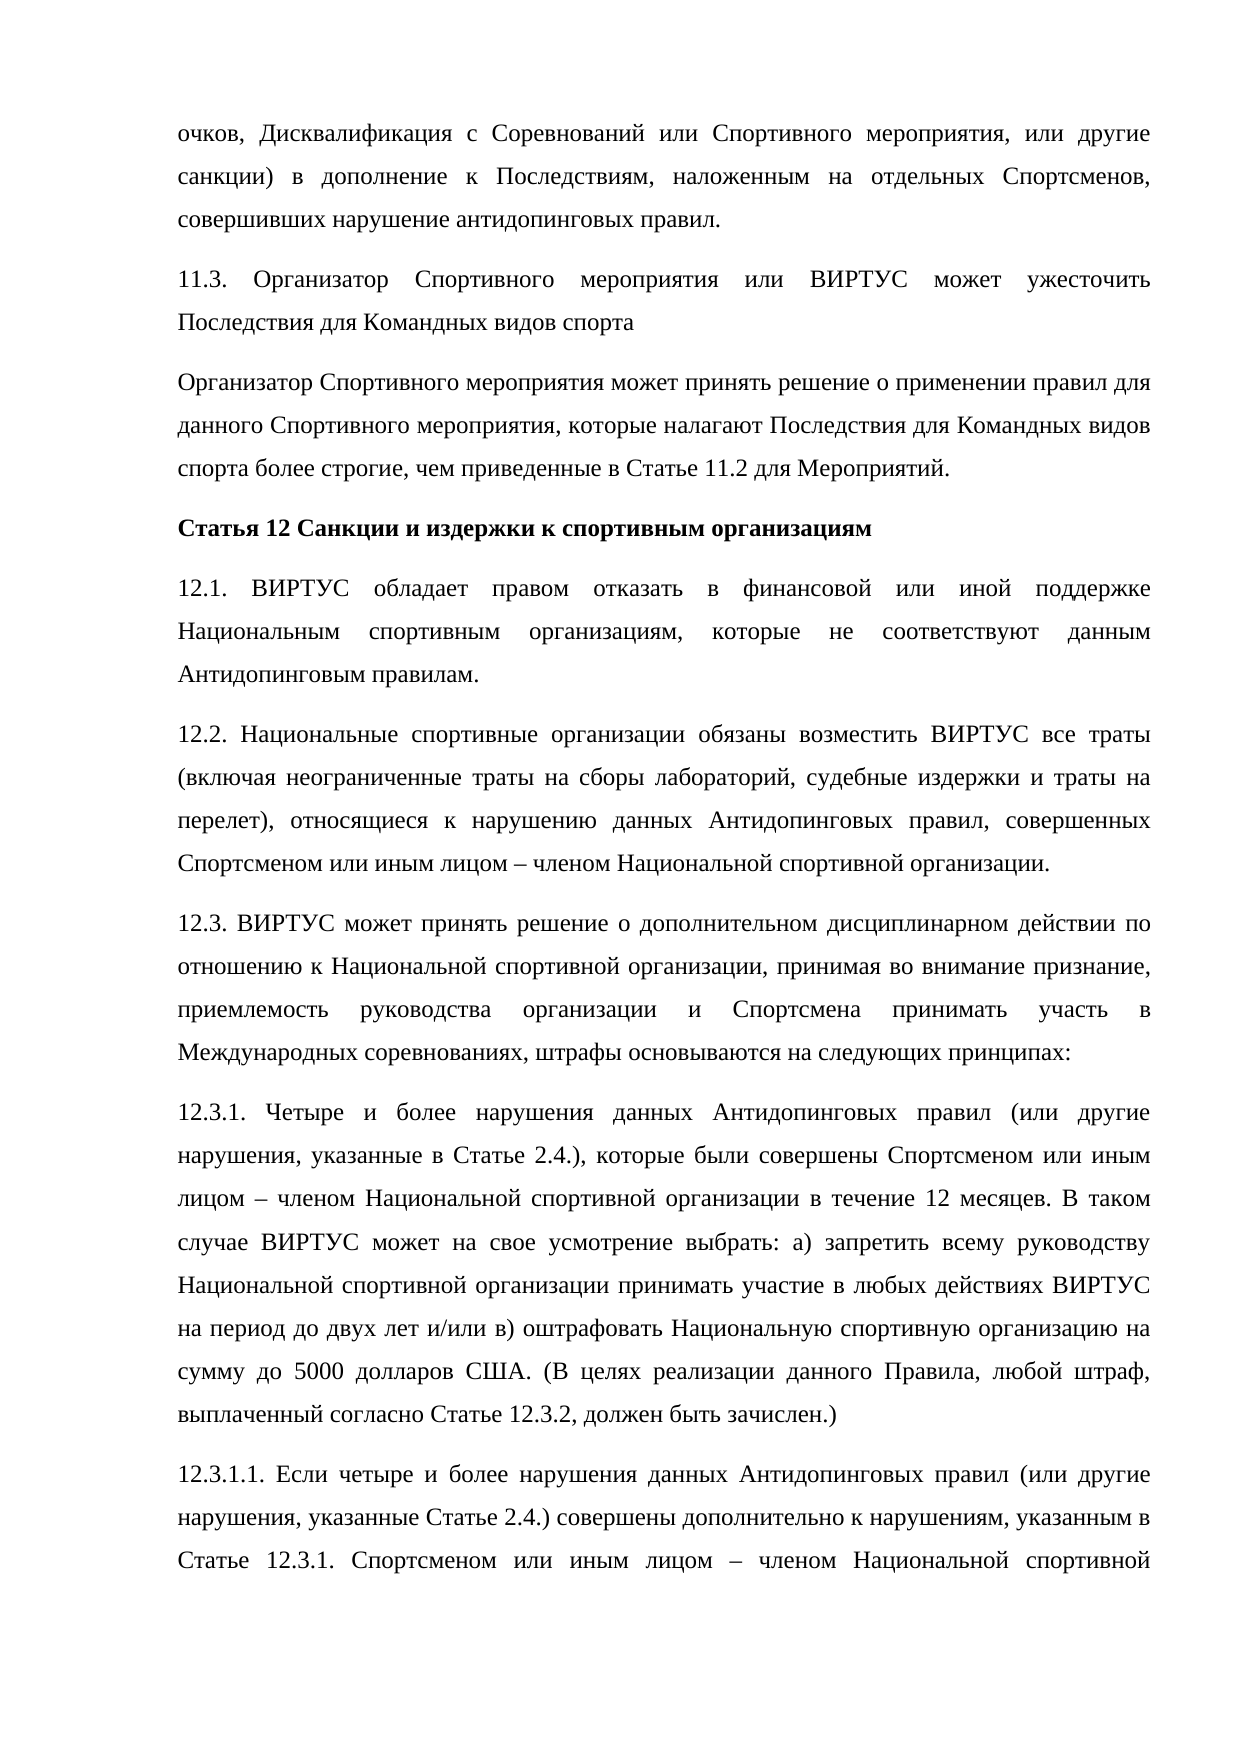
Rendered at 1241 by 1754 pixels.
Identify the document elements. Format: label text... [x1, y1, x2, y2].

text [177, 118, 1152, 233]
text 12.3.1. Четыре и более нарушения данных Антидопинговых правил (или другие нарушения, указанные в Статье 2.4.), которые были совершены Спортсменом или иным лицом – членом Национальной спортивной организации в течение 12 месяцев. В таком случае ВИРТУС может на свое усмотрение выбрать: а) запретить всему руководству Национальной спортивной организации принимать участие в любых действиях ВИРТУС на период до двух лет и/или в) оштрафовать Национальную спортивную организацию на сумму до 5000 долларов США. (В целях реализации данного Правила, любой штраф, выплаченный согласно Статье 12.3.2, должен быть зачислен.) [177, 1097, 1152, 1428]
text 12.3. ВИРТУС может принять решение о дополнительном дисциплинарном действии по отношению к Национальной спортивной организации, принимая во внимание признание, приемлемость руководства организации и Спортсмена принимать участь в Международных соревнованиях, штрафы основываются на следующих принципах: [177, 908, 1152, 1066]
text 12.1. ВИРТУС обладает правом отказать в финансовой или иной поддержке Национальным спортивным организациям, которые не соответствуют данным Антидопинговым правилам. [177, 573, 1152, 688]
text 11.3. Организатор Спортивного мероприятия или ВИРТУС может ужесточить Последствия для Командных видов спорта [177, 264, 1152, 336]
text Статья 12 Санкции и издержки к спортивным организациям [177, 513, 1152, 542]
text 12.2. Национальные спортивные организации обязаны возместить ВИРТУС все траты (включая неограниченные траты на сборы лабораторий, судебные издержки и траты на перелет), относящиеся к нарушению данных Антидопинговых правил, совершенных Спортсменом или иным лицом – членом Национальной спортивной организации. [177, 719, 1152, 877]
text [177, 1459, 1152, 1574]
text Организатор Спортивного мероприятия может принять решение о применении правил для данного Спортивного мероприятия, которые налагают Последствия для Командных видов спорта более строгие, чем приведенные в Статье 11.2 для Мероприятий. [177, 367, 1152, 482]
